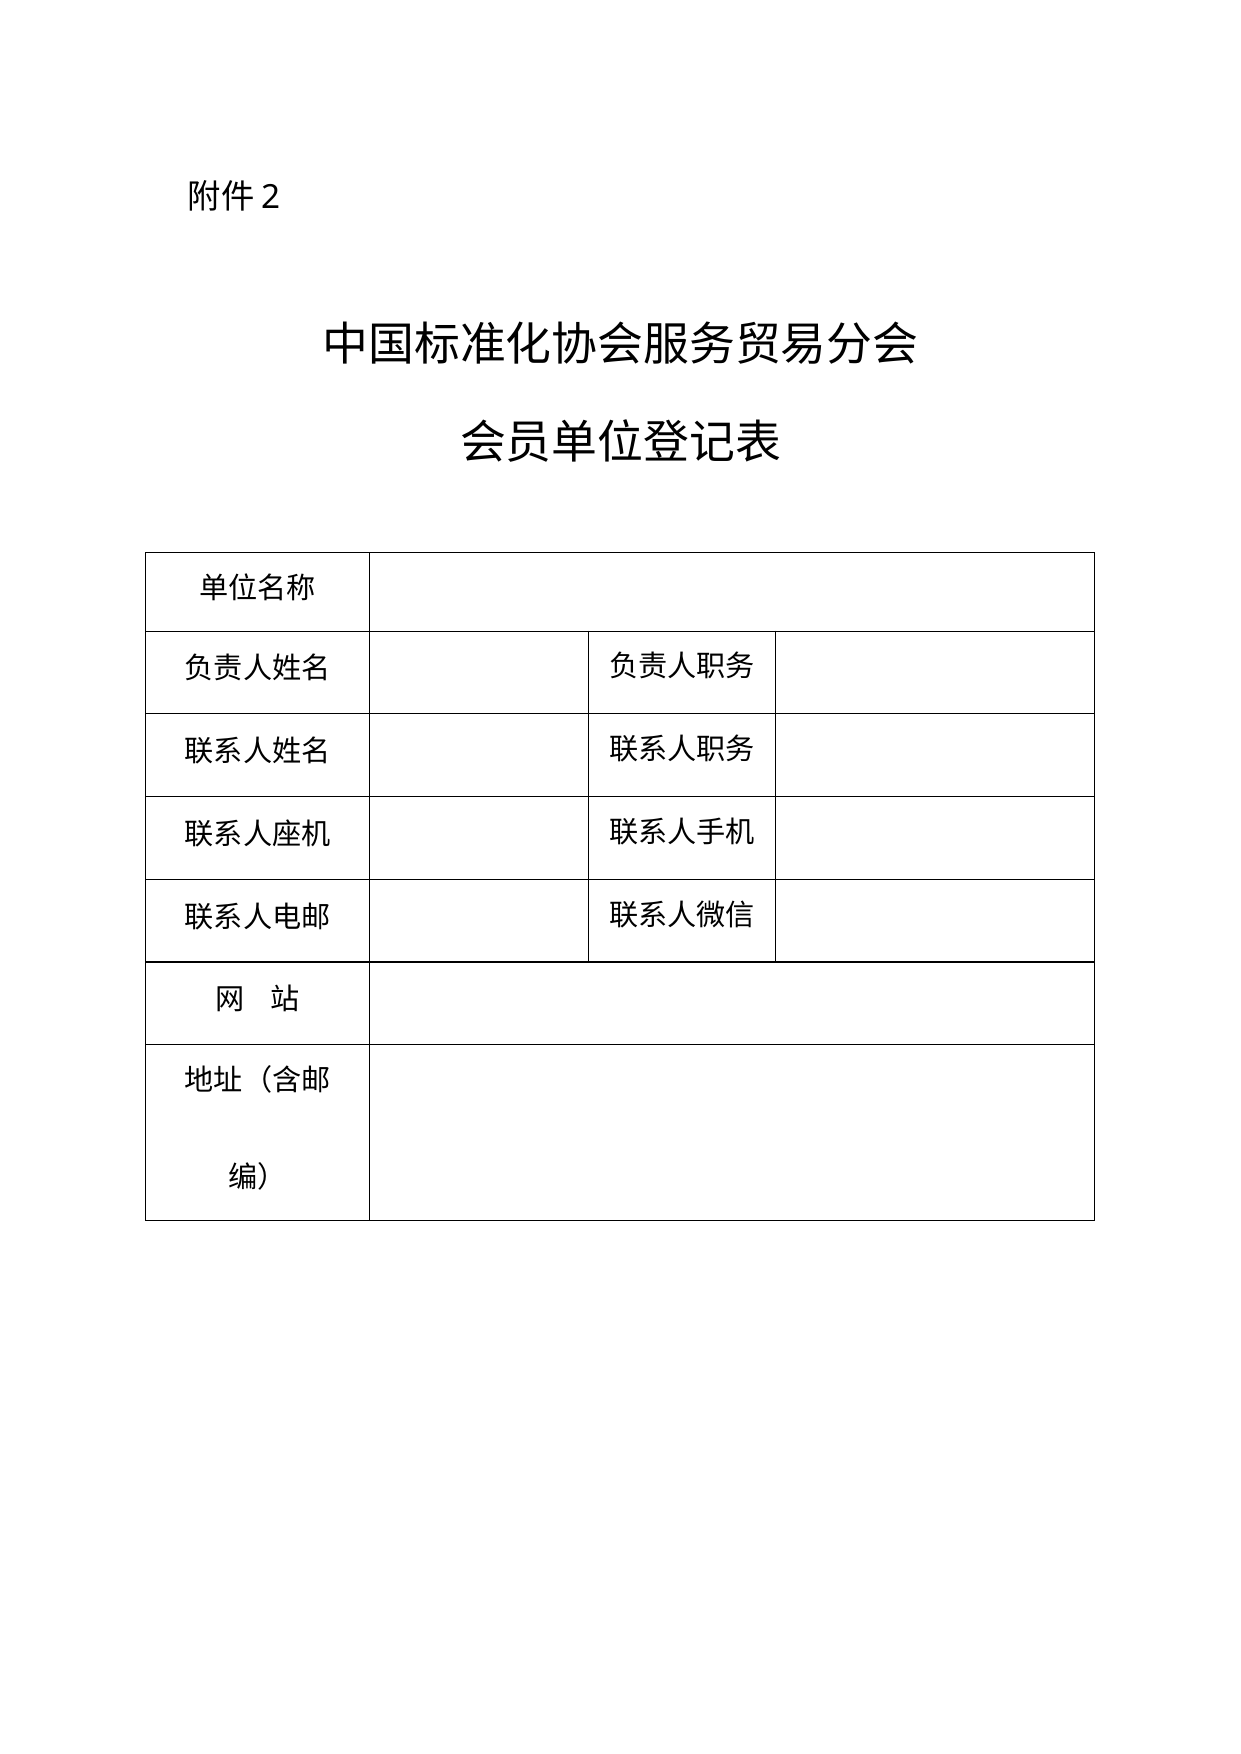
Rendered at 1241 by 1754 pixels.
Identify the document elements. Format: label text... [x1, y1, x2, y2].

table_cell 联系人电邮 [146, 880, 369, 961]
table_cell 网 站 [146, 963, 369, 1044]
table_cell 联系人职务 [589, 714, 775, 796]
table_cell [370, 797, 588, 879]
table_cell [776, 880, 1094, 961]
table_cell 联系人姓名 [146, 714, 369, 796]
table_cell 负责人姓名 [146, 632, 369, 713]
table_cell [370, 714, 588, 796]
text 中国标准化协会服务贸易分会 [187, 292, 1053, 389]
table_cell 联系人微信 [589, 880, 775, 961]
table_cell 联系人手机 [589, 797, 775, 879]
table_cell [370, 1045, 1094, 1220]
table_cell [370, 880, 588, 961]
table_cell 负责人职务 [589, 632, 775, 713]
table_cell [370, 963, 1094, 1044]
table_header [370, 553, 1094, 631]
table_cell 联系人座机 [146, 797, 369, 879]
table_cell [370, 632, 588, 713]
table_cell 地址（含邮编） [146, 1045, 369, 1220]
table_cell [776, 632, 1094, 713]
text 会员单位登记表 [187, 389, 1053, 487]
table_cell [776, 714, 1094, 796]
table_header 单位名称 [146, 553, 369, 631]
table_cell [776, 797, 1094, 879]
text 附件2 [187, 162, 1059, 227]
